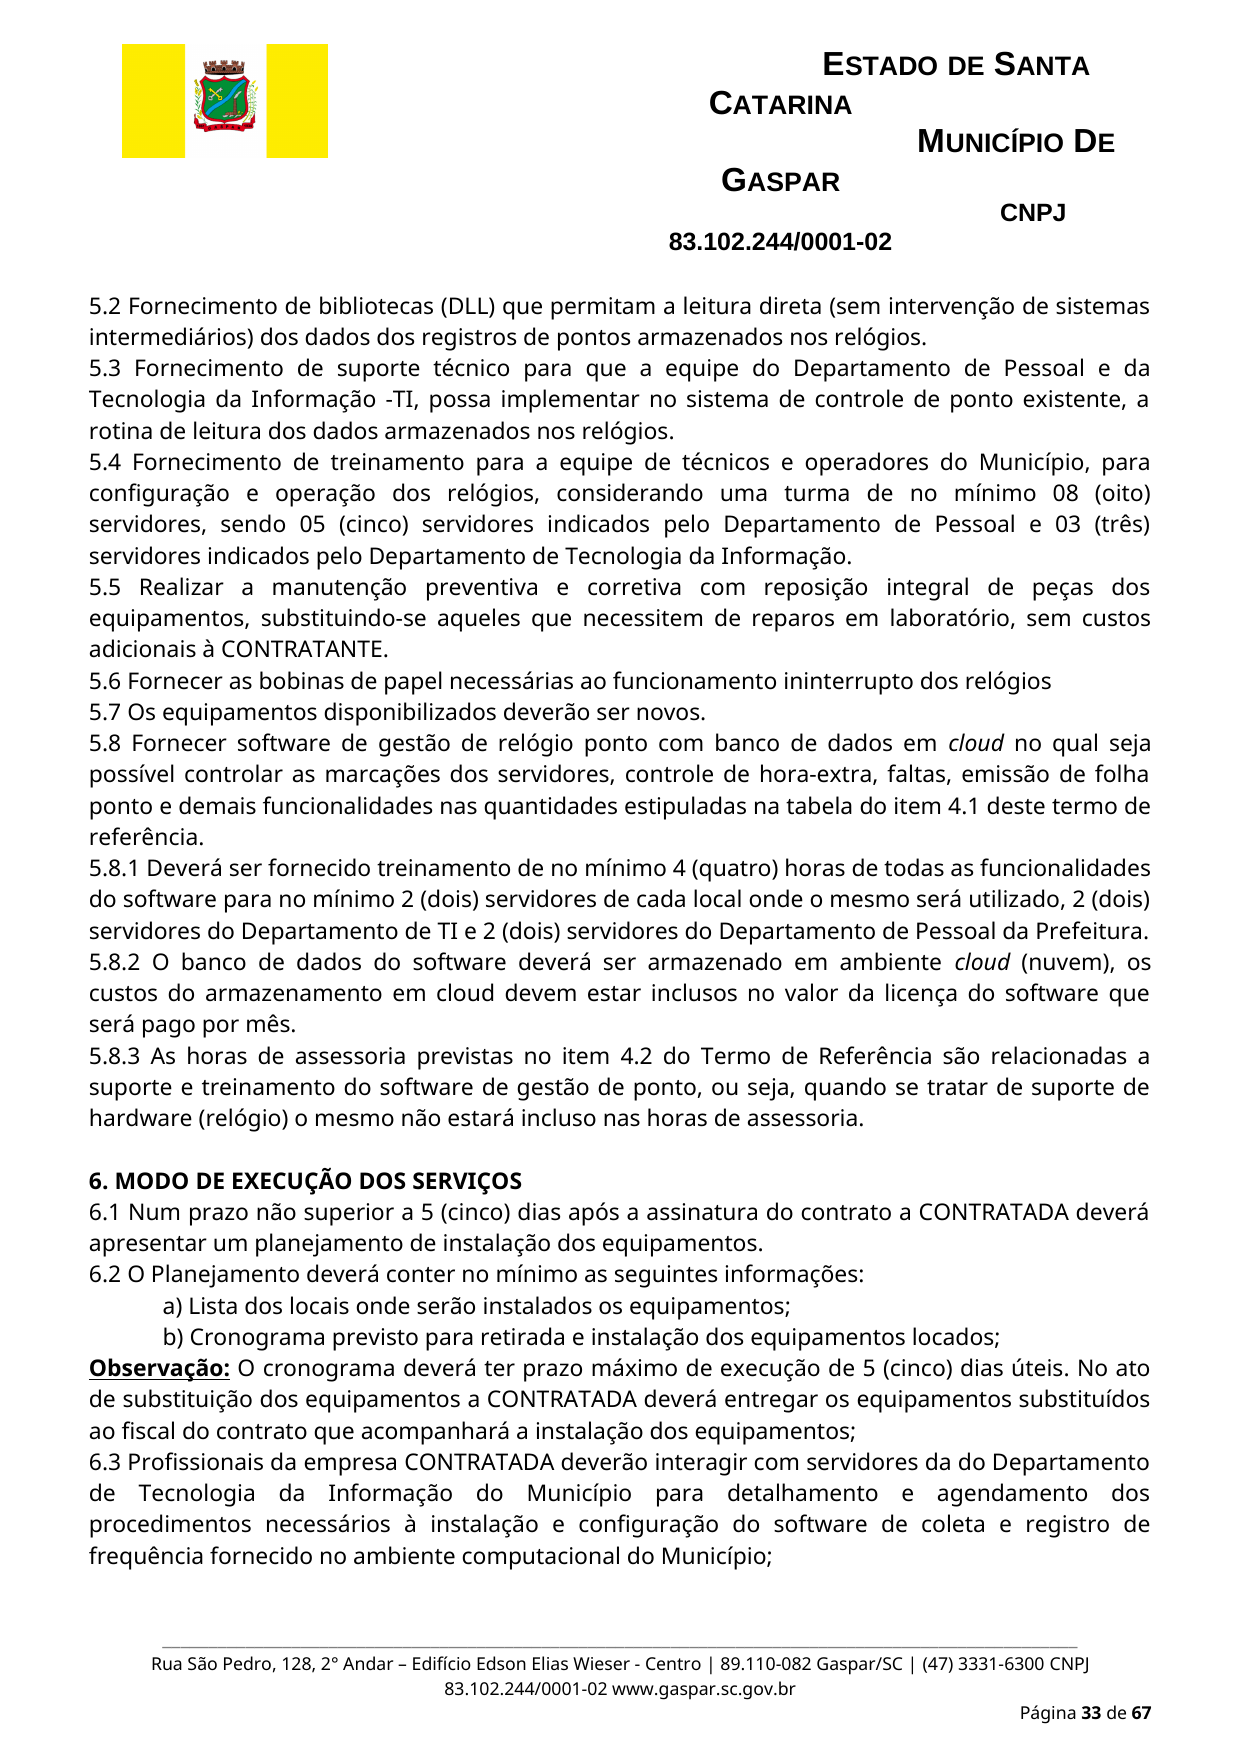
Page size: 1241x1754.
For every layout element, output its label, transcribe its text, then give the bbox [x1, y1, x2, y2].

text 6.2 O Planejamento deverá conter no mínimo as seguintes informações: [89, 1258, 1152, 1290]
text 5.7 Os equipamentos disponibilizados deverão ser novos. [89, 696, 1152, 727]
text 5.8.3 As horas de assessoria previstas no item 4.2 do Termo de Referência são relacionadas a suporte e treinamento do software de gestão de ponto, ou seja, quando se tratar de suporte de hardware (relógio) o mesmo não estará incluso nas horas de assessoria. [89, 1040, 1152, 1133]
text 6.1 Num prazo não superior a 5 (cinco) dias após a assinatura do contrato a CONTRATADA deverá apresentar um planejamento de instalação dos equipamentos. [89, 1196, 1152, 1258]
list 5.8 Fornecer software de gestão de relógio ponto com banco de dados em cloud no qual seja possível controlar as marcações dos servidores, controle de hora-extra, faltas, emissão de folha ponto e demais funcionalidades nas quantidades estipuladas na tabela do item 4.1 deste termo de referência. [89, 727, 1152, 852]
text Observação: O cronograma deverá ter prazo máximo de execução de 5 (cinco) dias úteis. No ato de substituição dos equipamentos a CONTRATADA deverá entregar os equipamentos substituídos ao fiscal do contrato que acompanhará a instalação dos equipamentos; [89, 1352, 1152, 1446]
text 6. MODO DE EXECUÇÃO DOS SERVIÇOS [89, 1165, 1152, 1196]
text 5.5 Realizar a manutenção preventiva e corretiva com reposição integral de peças dos equipamentos, substituindo-se aqueles que necessitem de reparos em laboratório, sem custos adicionais à CONTRATANTE. [89, 571, 1152, 665]
picture [122, 44, 328, 158]
text 6.3 Profissionais da empresa CONTRATADA deverão interagir com servidores da do Departamento de Tecnologia da Informação do Município para detalhamento e agendamento dos procedimentos necessários à instalação e configuração do software de coleta e registro de frequência fornecido no ambiente computacional do Município; [89, 1446, 1152, 1571]
text a) Lista dos locais onde serão instalados os equipamentos; [89, 1290, 1152, 1321]
text 5.3 Fornecimento de suporte técnico para que a equipe do Departamento de Pessoal e da Tecnologia da Informação -TI, possa implementar no sistema de controle de ponto existente, a rotina de leitura dos dados armazenados nos relógios. [89, 352, 1152, 446]
text b) Cronograma previsto para retirada e instalação dos equipamentos locados; [89, 1321, 1152, 1352]
text 5.6 Fornecer as bobinas de papel necessárias ao funcionamento ininterrupto dos relógios [89, 665, 1152, 696]
text 5.4 Fornecimento de treinamento para a equipe de técnicos e operadores do Município, para configuração e operação dos relógios, considerando uma turma de no mínimo 08 (oito) servidores, sendo 05 (cinco) servidores indicados pelo Departamento de Pessoal e 03 (três) servidores indicados pelo Departamento de Tecnologia da Informação. [89, 446, 1152, 571]
text 5.2 Fornecimento de bibliotecas (DLL) que permitam a leitura direta (sem intervenção de sistemas intermediários) dos dados dos registros de pontos armazenados nos relógios. [89, 290, 1152, 352]
list 5.8.1 Deverá ser fornecido treinamento de no mínimo 4 (quatro) horas de todas as funcionalidades do software para no mínimo 2 (dois) servidores de cada local onde o mesmo será utilizado, 2 (dois) servidores do Departamento de TI e 2 (dois) servidores do Departamento de Pessoal da Prefeitura. [89, 852, 1152, 946]
list 5.8.2 O banco de dados do software deverá ser armazenado em ambiente cloud (nuvem), os custos do armazenamento em cloud devem estar inclusos no valor da licença do software que será pago por mês. [89, 946, 1152, 1040]
